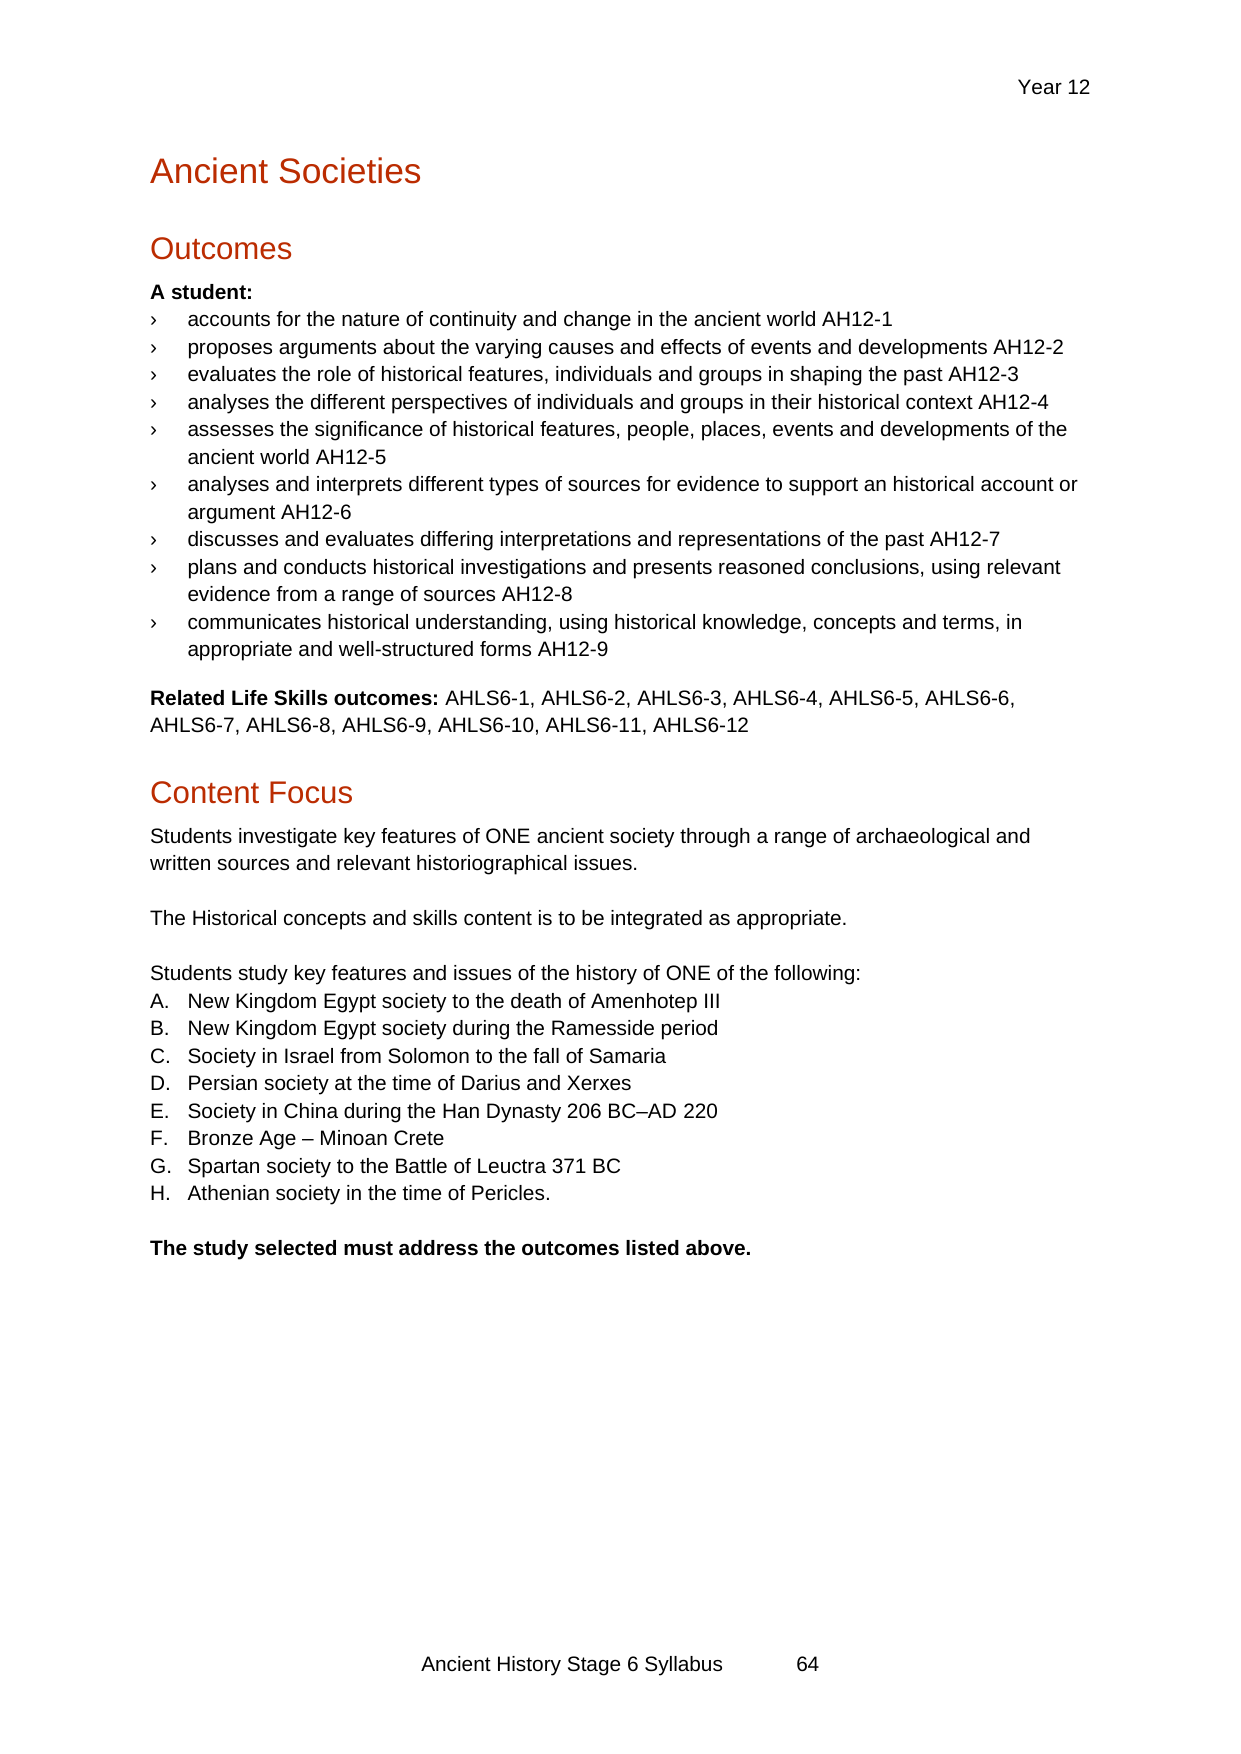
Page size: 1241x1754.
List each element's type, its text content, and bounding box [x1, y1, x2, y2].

subtitle Outcomes [150, 230, 1090, 266]
list Society in Israel from Solomon to the fall of Samaria [150, 1043, 1090, 1067]
text The study selected must address the outcomes listed above. [150, 1236, 1090, 1260]
list communicates historical understanding, using historical knowledge, concepts and terms, in appropriate and well-structured forms AH12-9 [150, 610, 1090, 661]
list accounts for the nature of continuity and change in the ancient world AH12-1 [150, 307, 1090, 331]
text Students study key features and issues of the history of ONE of the following: [150, 961, 1090, 985]
list analyses and interprets different types of sources for evidence to support an historical account or argument AH12-6 [150, 472, 1090, 524]
list plans and conducts historical investigations and presents reasoned conclusions, using relevant evidence from a range of sources AH12-8 [150, 555, 1090, 606]
list Spartan society to the Battle of Leuctra 371 BC [150, 1153, 1090, 1177]
subtitle Content Focus [150, 774, 1090, 810]
text A student: [150, 280, 1090, 304]
list New Kingdom Egypt society to the death of Amenhotep III [150, 988, 1090, 1012]
subtitle Ancient Societies [150, 150, 1090, 191]
text Related Life Skills outcomes: AHLS6-1, AHLS6-2, AHLS6-3, AHLS6-4, AHLS6-5, AHLS6-6, AHLS6-7, AHLS6-8, AHLS6-9, AHLS6-10, AHLS6-11, AHLS6-12 [150, 686, 1090, 737]
list analyses the different perspectives of individuals and groups in their historical context AH12-4 [150, 390, 1090, 414]
list evaluates the role of historical features, individuals and groups in shaping the past AH12-3 [150, 362, 1090, 386]
text Students investigate key features of ONE ancient society through a range of archaeological and written sources and relevant historiographical issues. [150, 823, 1090, 875]
list Persian society at the time of Darius and Xerxes [150, 1071, 1090, 1095]
list Athenian society in the time of Pericles. [150, 1181, 1090, 1205]
list proposes arguments about the varying causes and effects of events and developments AH12-2 [150, 335, 1090, 359]
list Society in China during the Han Dynasty 206 BC–AD 220 [150, 1098, 1090, 1122]
list New Kingdom Egypt society during the Ramesside period [150, 1016, 1090, 1040]
list assesses the significance of historical features, people, places, events and developments of the ancient world AH12-5 [150, 417, 1090, 469]
list Bronze Age – Minoan Crete [150, 1126, 1090, 1150]
list discusses and evaluates differing interpretations and representations of the past AH12-7 [150, 527, 1090, 551]
text The Historical concepts and skills content is to be integrated as appropriate. [150, 906, 1090, 930]
